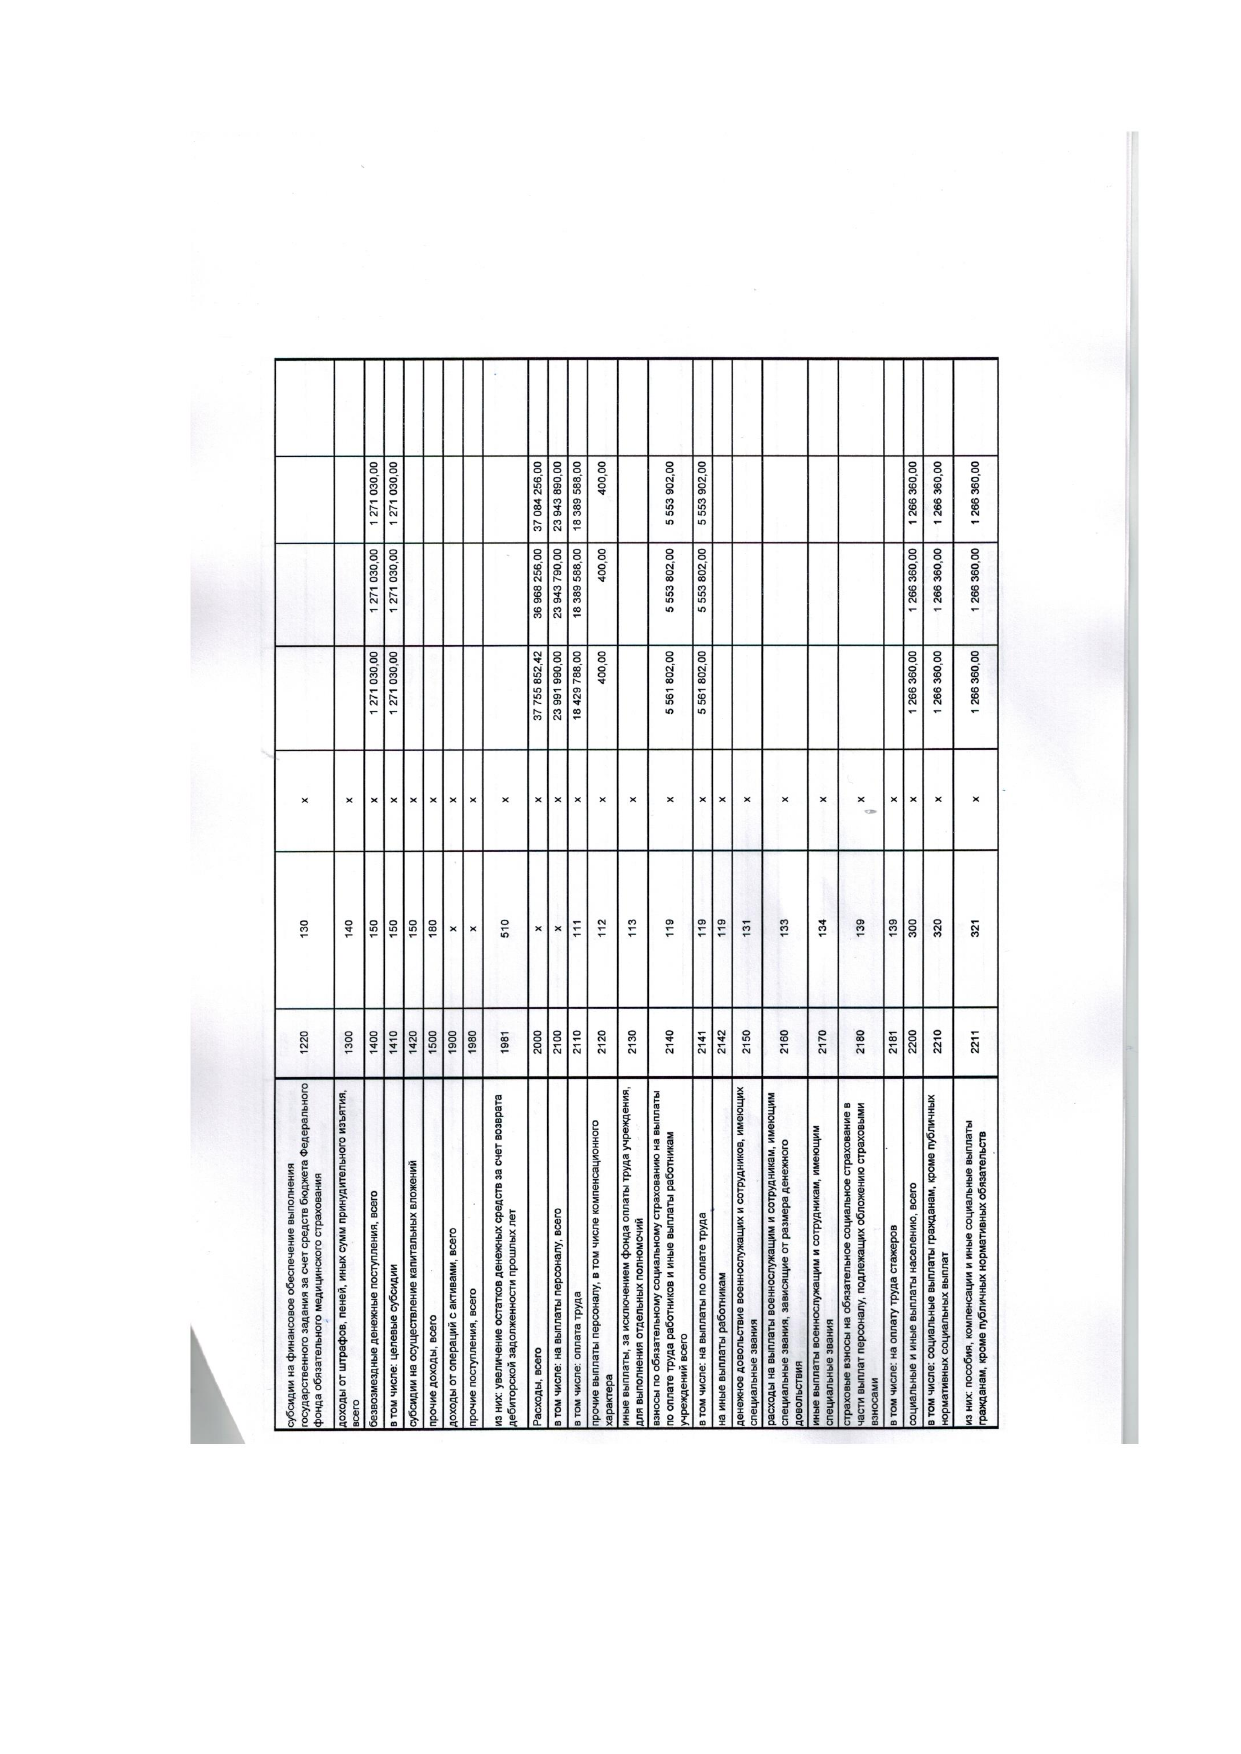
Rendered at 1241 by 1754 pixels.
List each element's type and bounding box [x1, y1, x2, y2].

picture [177, 118, 1152, 1458]
